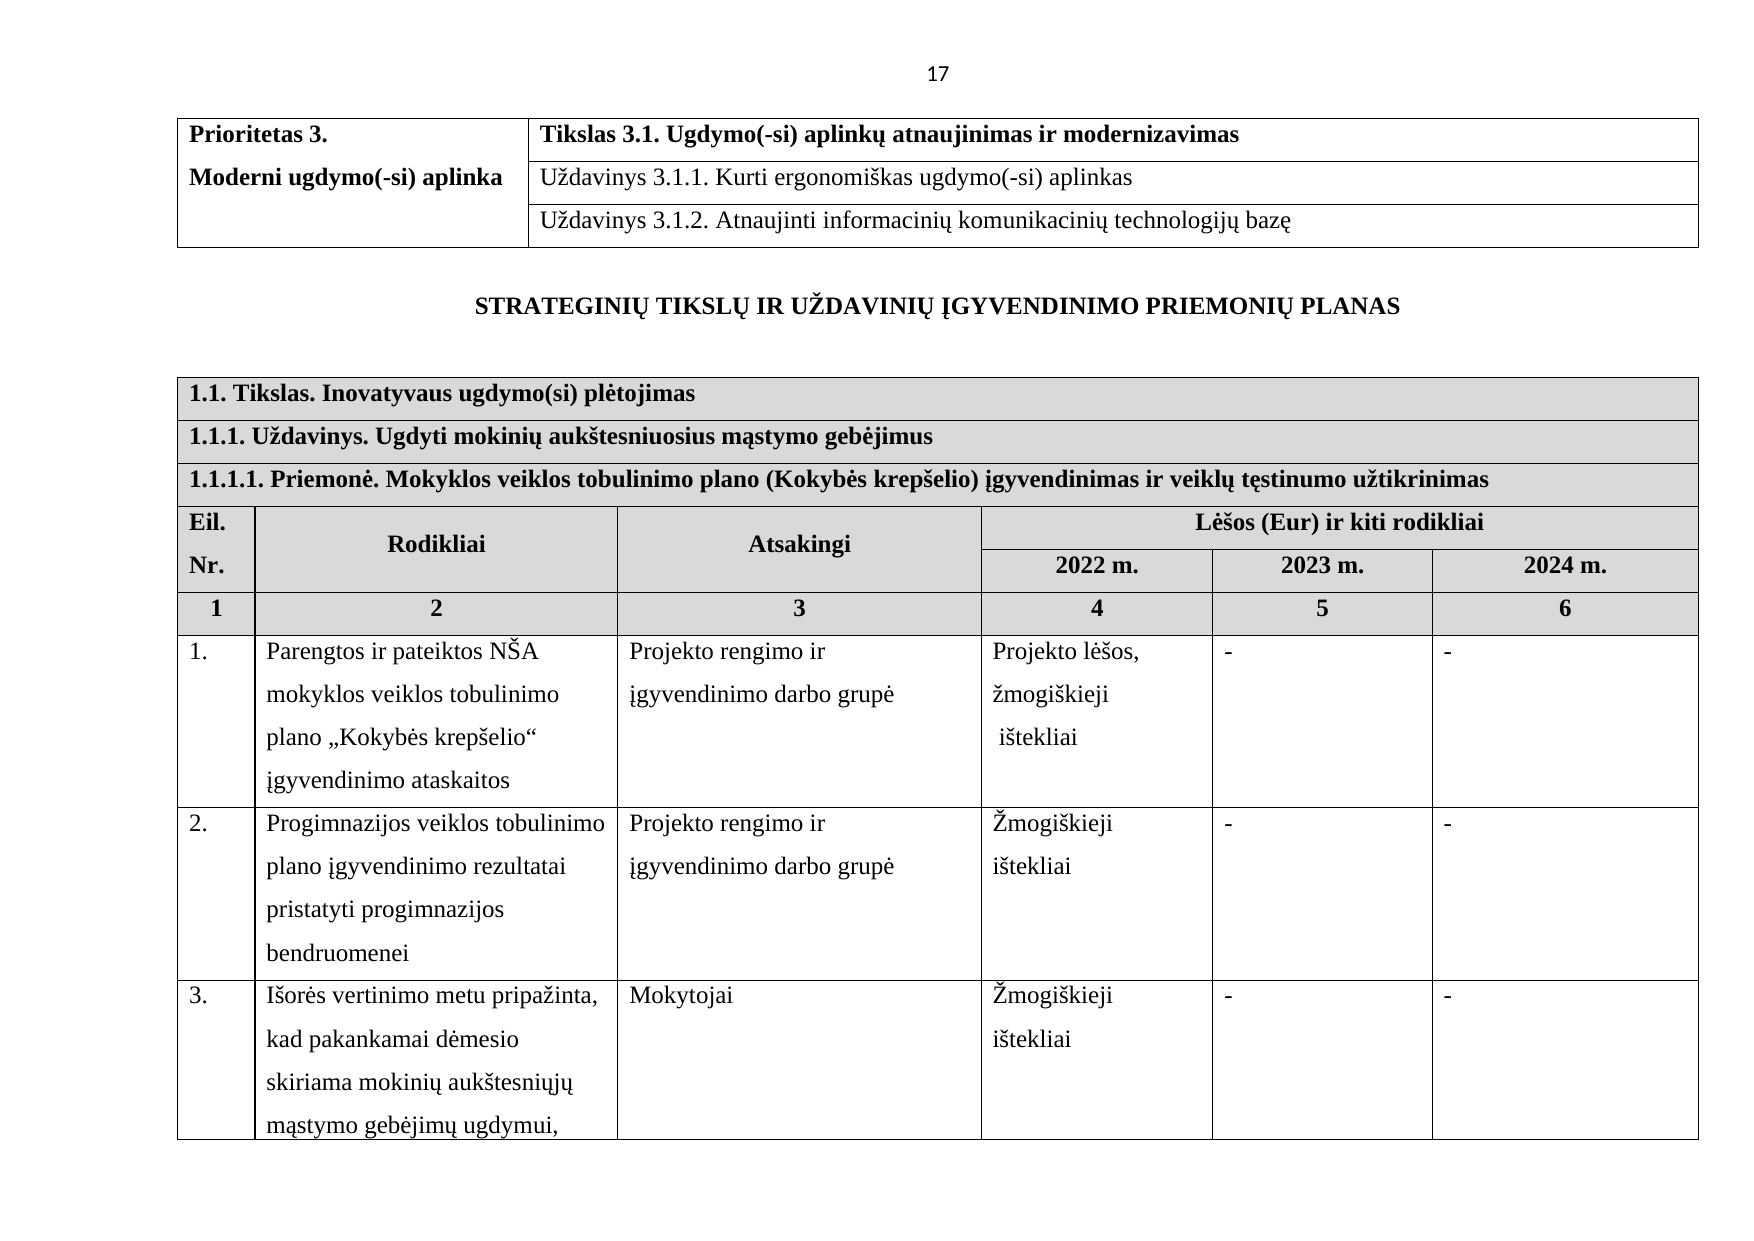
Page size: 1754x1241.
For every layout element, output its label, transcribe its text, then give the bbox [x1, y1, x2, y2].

table_cell - [1213, 981, 1432, 1139]
text STRATEGINIŲ TIKSLŲ IR UŽDAVINIŲ ĮGYVENDINIMO PRIEMONIŲ PLANAS [177, 291, 1698, 320]
table_cell Uždavinys 3.1.1. Kurti ergonomiškas ugdymo(-si) aplinkas [529, 162, 1698, 204]
table_cell Atsakingi [618, 507, 981, 592]
table_cell - [1433, 981, 1698, 1139]
table_cell 1 [178, 593, 254, 635]
table_cell Projekto rengimo ir įgyvendinimo darbo grupė [618, 808, 981, 979]
table_cell Prioritetas 3. Moderni ugdymo(-si) aplinka [178, 119, 528, 247]
table_cell 3. [178, 981, 254, 1139]
table_cell 4 [982, 593, 1212, 635]
table_header 1.1. Tikslas. Inovatyvaus ugdymo(si) plėtojimas [178, 378, 1698, 420]
table_cell 2022 m. [982, 550, 1212, 592]
table_cell 1.1.1. Uždavinys. Ugdyti mokinių aukštesniuosius mąstymo gebėjimus [178, 421, 1698, 463]
table_cell 1.1.1.1. Priemonė. Mokyklos veiklos tobulinimo plano (Kokybės krepšelio) įgyvendinimas ir veiklų tęstinumo užtikrinimas [178, 464, 1698, 506]
table_cell 2. [178, 808, 254, 979]
table_cell Žmogiškieji ištekliai [982, 808, 1212, 979]
table_cell Mokytojai [618, 981, 981, 1139]
table_cell - [1433, 808, 1698, 979]
table_cell 2023 m. [1213, 550, 1432, 592]
table_cell 1. [178, 636, 254, 807]
table_cell - [1433, 636, 1698, 807]
table_cell Eil. Nr. [178, 507, 254, 592]
table_cell Progimnazijos veiklos tobulinimo plano įgyvendinimo rezultatai pristatyti progimnazijos bendruomenei [256, 808, 617, 979]
table_cell - [1213, 636, 1432, 807]
table_cell Lėšos (Eur) ir kiti rodikliai [982, 507, 1698, 549]
table_cell Projekto rengimo ir įgyvendinimo darbo grupė [618, 636, 981, 807]
table_cell - [1213, 808, 1432, 979]
table_cell Uždavinys 3.1.2. Atnaujinti informacinių komunikacinių technologijų bazę [529, 205, 1698, 247]
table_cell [256, 981, 617, 1139]
table_cell Parengtos ir pateiktos NŠA mokyklos veiklos tobulinimo plano „Kokybės krepšelio“ įgyvendinimo ataskaitos [256, 636, 617, 807]
table_cell Rodikliai [256, 507, 617, 592]
table_cell 3 [618, 593, 981, 635]
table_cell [982, 981, 1212, 1139]
table_cell 2024 m. [1433, 550, 1698, 592]
table_cell 2 [256, 593, 617, 635]
table_cell 5 [1213, 593, 1432, 635]
table_cell Projekto lėšos, žmogiškieji ištekliai [982, 636, 1212, 807]
table_cell 6 [1433, 593, 1698, 635]
table_cell Tikslas 3.1. Ugdymo(-si) aplinkų atnaujinimas ir modernizavimas [529, 119, 1698, 161]
